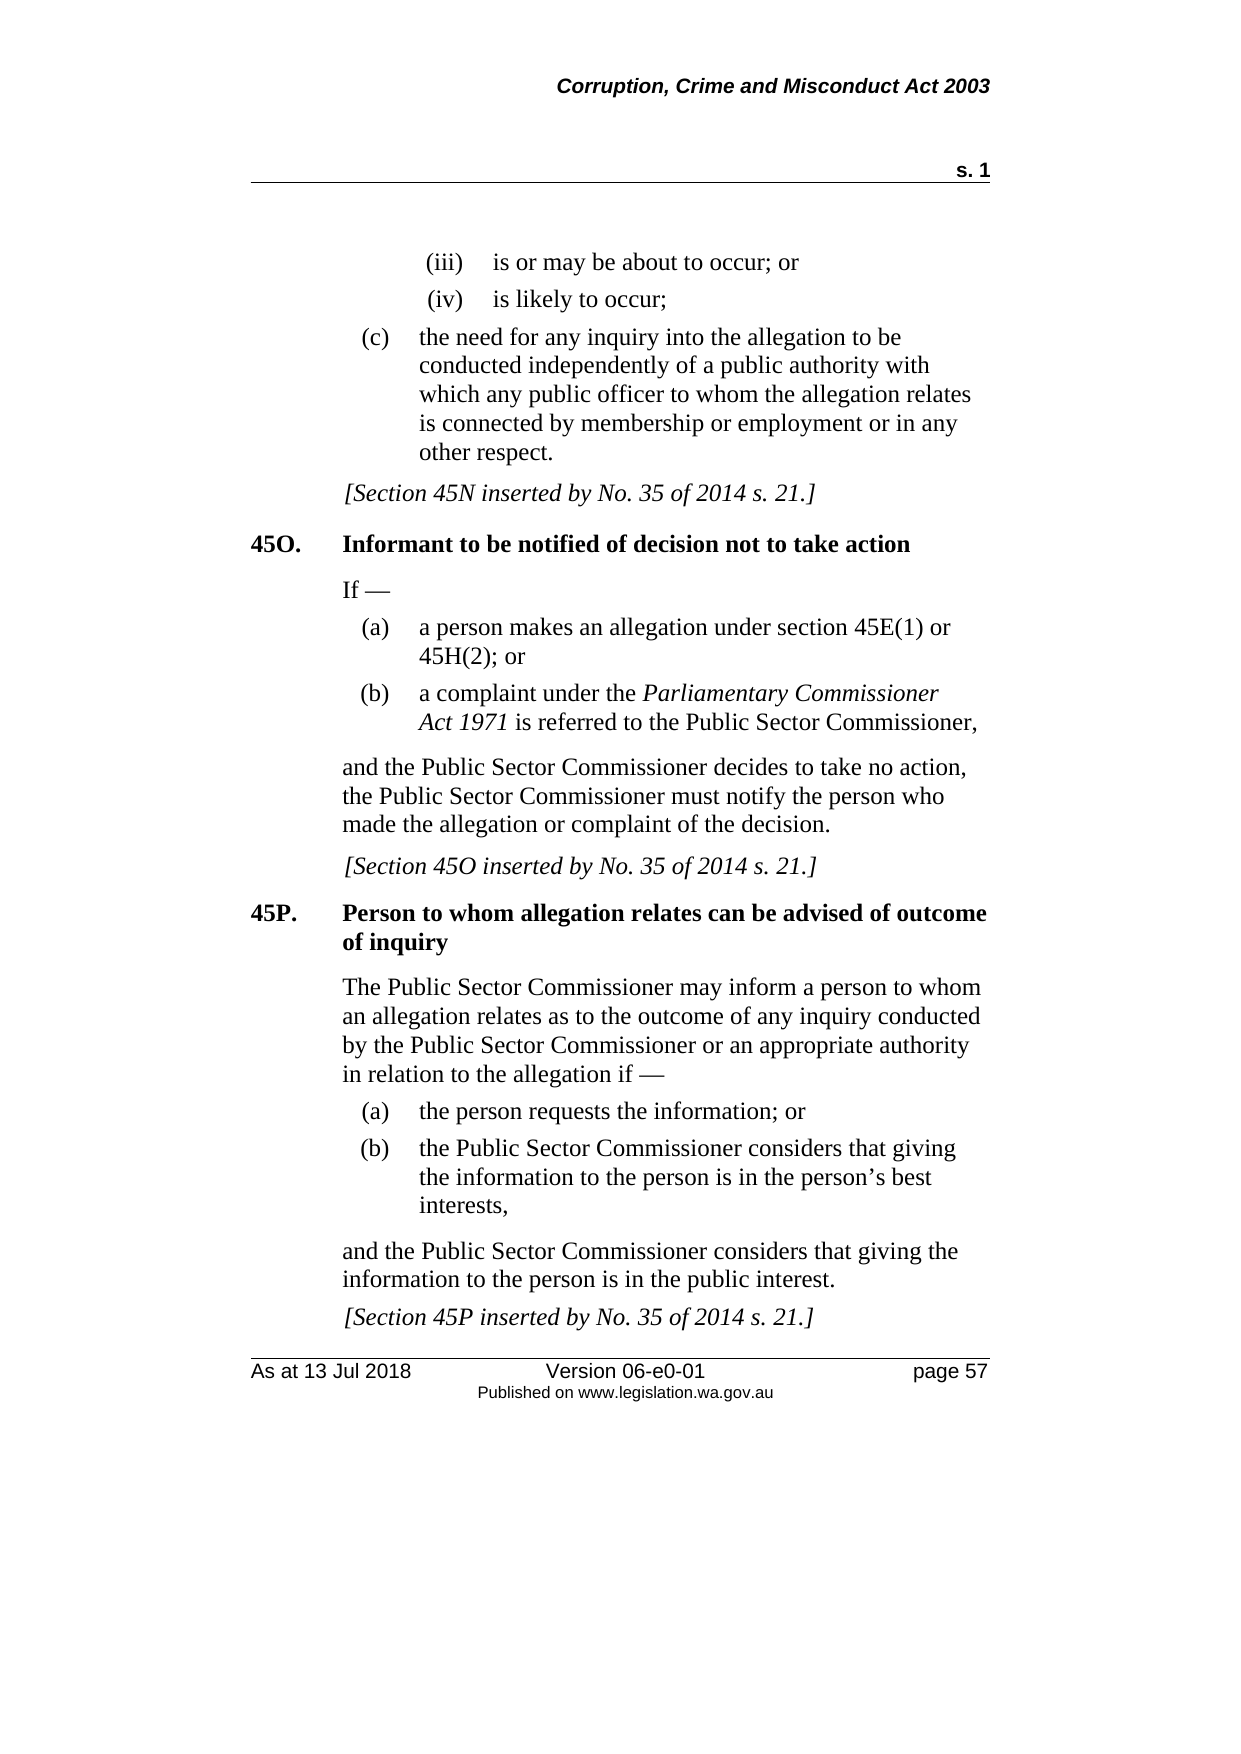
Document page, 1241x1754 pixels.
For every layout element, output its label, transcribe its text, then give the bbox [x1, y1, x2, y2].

text (iii) is or may be about to occur; or [251, 247, 990, 276]
text (b) a complaint under the Parliamentary Commissioner Act 1971 is referred to the Public Sector Commissioner, [251, 678, 990, 735]
text and the Public Sector Commissioner considers that giving the information to the person is in the public interest. [251, 1236, 990, 1293]
text (c) the need for any inquiry into the allegation to be conducted independently of a public authority with which any public officer to whom the allegation relates is connected by membership or employment or in any other respect. [251, 322, 990, 465]
text and the Public Sector Commissioner decides to take no action, the Public Sector Commissioner must notify the person who made the allegation or complaint of the decision. [251, 752, 990, 838]
text (iv) is likely to occur; [251, 284, 990, 313]
subtitle 45P. Person to whom allegation relates can be advised of outcome of inquiry [251, 898, 990, 956]
text (a) the person requests the information; or [251, 1096, 990, 1124]
text The Public Sector Commissioner may inform a person to whom an allegation relates as to the outcome of any inquiry conducted by the Public Sector Commissioner or an appropriate authority in relation to the allegation if — [251, 972, 990, 1087]
text (b) the Public Sector Commissioner considers that giving the information to the person is in the person’s best interests, [251, 1133, 990, 1219]
text [Section 45O inserted by No. 35 of 2014 s. 21.] [251, 851, 990, 879]
text [Section 45P inserted by No. 35 of 2014 s. 21.] [251, 1302, 990, 1330]
subtitle 45O. Informant to be notified of decision not to take action [251, 529, 990, 558]
text [Section 45N inserted by No. 35 of 2014 s. 21.] [251, 478, 990, 507]
text If — [251, 575, 990, 604]
text (a) a person makes an allegation under section 45E(1) or 45H(2); or [251, 612, 990, 669]
